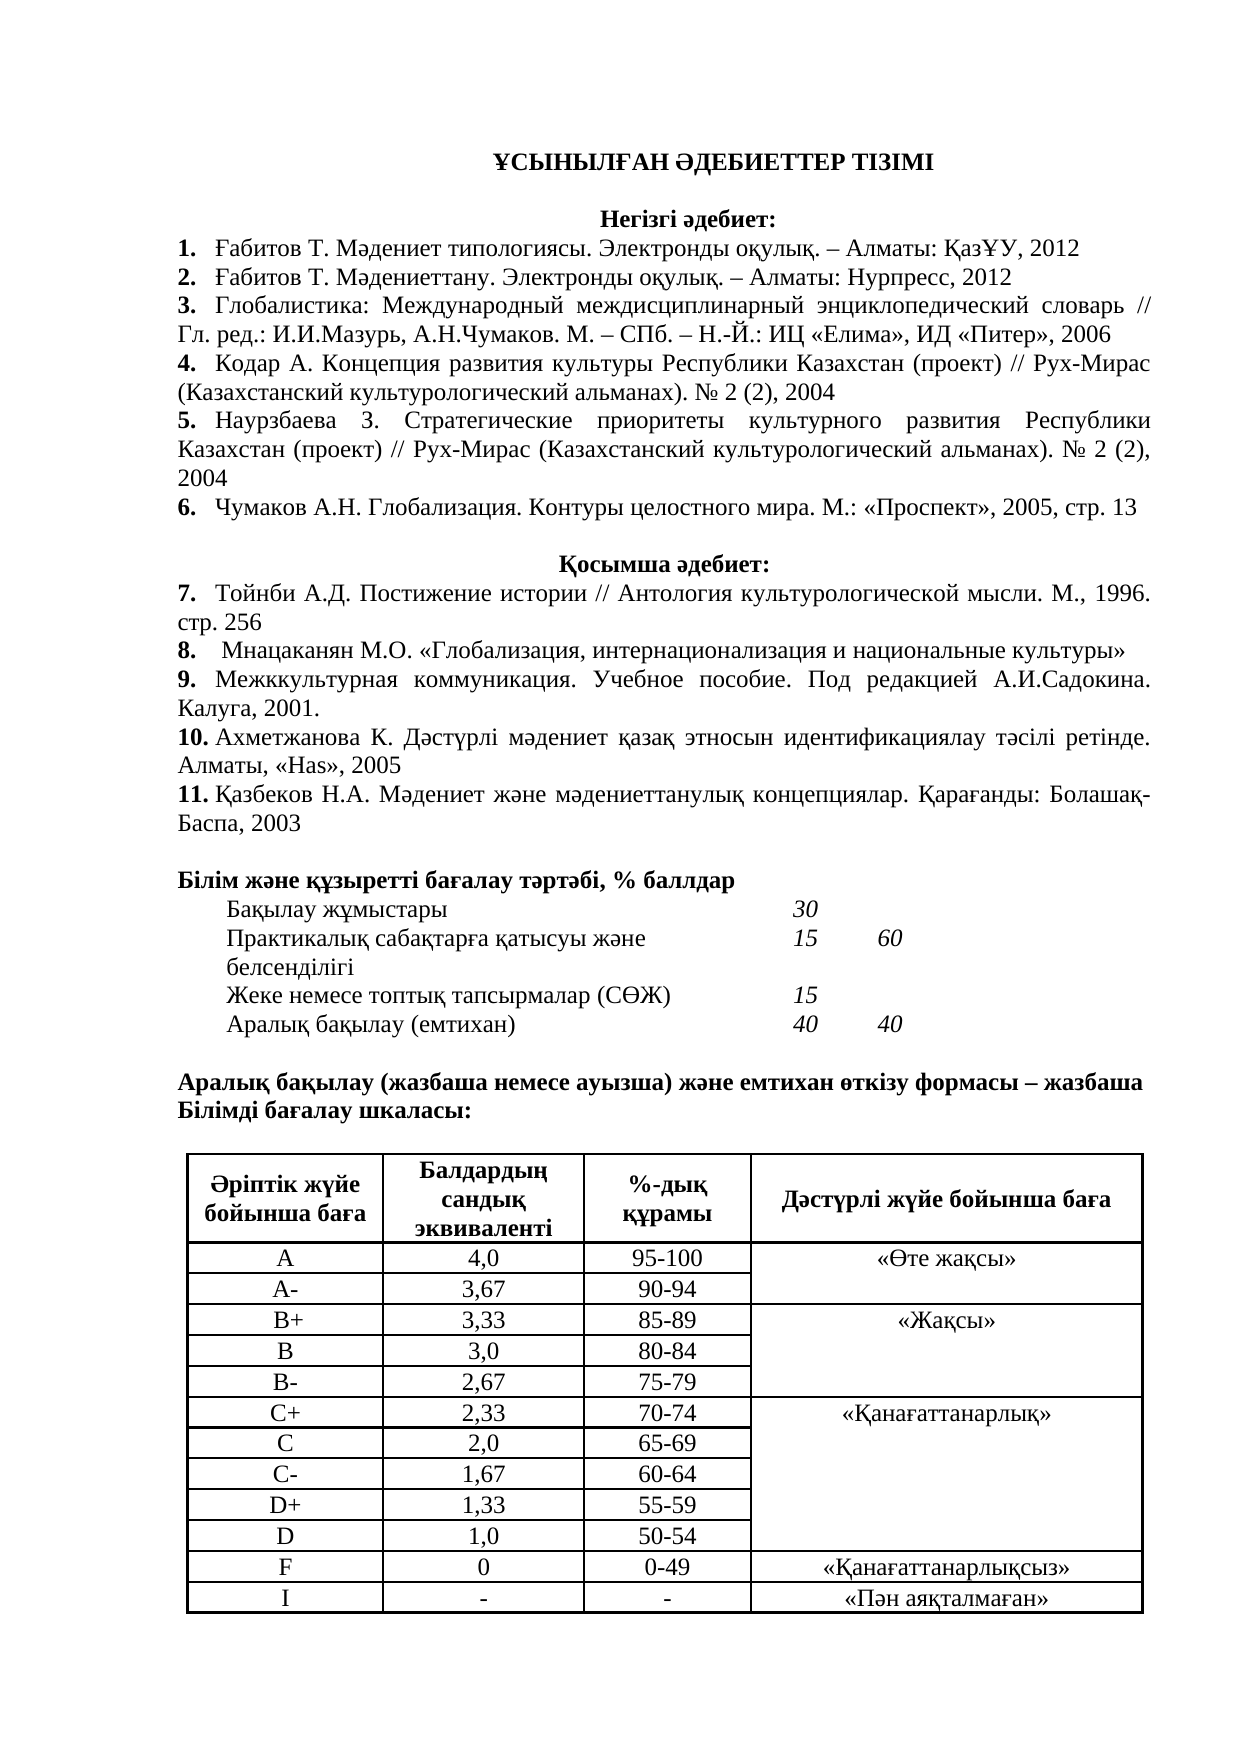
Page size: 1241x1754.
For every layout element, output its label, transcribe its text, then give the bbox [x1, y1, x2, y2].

table_cell 1,67 [384, 1459, 583, 1488]
list Тойнби А.Д. Постижение истории // Антология культурологической мысли. М., 1996. стр. 256 [177, 578, 1152, 636]
table_cell 0 [384, 1552, 583, 1581]
table_cell 50-54 [585, 1521, 750, 1550]
table_cell Практикалық сабақтарға қатысуы және белсенділігі [215, 923, 758, 981]
table_header 60 [852, 894, 927, 1009]
table_cell Аралық бақылау (емтихан) [215, 1009, 758, 1038]
text Ұсынылған әдебиеттер тізімі [177, 147, 1152, 176]
table_header Әріптік жүйе бойынша баға [189, 1155, 382, 1241]
table_cell 2,0 [384, 1429, 583, 1457]
table_cell 3,33 [384, 1305, 583, 1334]
table_cell 0-49 [585, 1552, 750, 1581]
table_cell I (Incomplete) [189, 1583, 382, 1611]
table_cell 55-59 [585, 1490, 750, 1519]
table_cell F [189, 1552, 382, 1581]
table_cell - [384, 1583, 583, 1611]
table_cell 85-89 [585, 1305, 750, 1334]
table_cell «Қанағаттанарлықсыз» [752, 1552, 1141, 1581]
table_header Бақылау жұмыстары [215, 894, 758, 923]
table_cell - [585, 1583, 750, 1611]
text Негізгі әдебиет: [177, 204, 1152, 233]
table_cell D [189, 1521, 382, 1550]
table_cell 2,67 [384, 1367, 583, 1396]
text Қосымша әдебиет: [177, 549, 1152, 578]
table_cell «Жақсы» [752, 1305, 1141, 1396]
list Чумаков А.Н. Глобализация. Контуры целостного мира. М.: «Проспект», 2005, стр. 13 [177, 492, 1152, 521]
table_cell 95-100 [585, 1244, 750, 1272]
table_cell В [189, 1336, 382, 1365]
table_cell 2,33 [384, 1398, 583, 1426]
table_cell 15 [759, 923, 852, 981]
list Ғабитов Т. Мәдениеттану. Электронды оқулық. – Алматы: Нурпресс, 2012 [177, 262, 1152, 291]
text Аралық бақылау (жазбаша немесе ауызша) және емтихан өткізу формасы – жазбаша [177, 1067, 1152, 1096]
table_cell 3,0 [384, 1336, 583, 1365]
table_header Дәстүрлі жүйе бойынша баға [752, 1155, 1141, 1241]
table_cell 90-94 [585, 1274, 750, 1303]
table_cell Жеке немесе топтық тапсырмалар (СӨЖ) [215, 981, 758, 1009]
table_cell А [189, 1244, 382, 1272]
table_cell 4,0 [384, 1244, 583, 1272]
table_cell С+ [189, 1398, 382, 1426]
text Білімді бағалау шкаласы: [177, 1096, 1152, 1124]
table_cell В- [189, 1367, 382, 1396]
list Қазбеков Н.А. Мәдениет және мәдениеттанулық концепциялар. Қарағанды: Болашақ-Баспа, 2003 [177, 779, 1152, 837]
table_cell 1,0 [384, 1521, 583, 1550]
table_cell 60-64 [585, 1459, 750, 1488]
list Межккультурная коммуникация. Учебное пособие. Под редакцией А.И.Садокина. Калуга, 2001. [177, 664, 1152, 722]
table_cell 15 [759, 981, 852, 1009]
text Білім және құзыретті бағалау тәртәбі, % баллдар [177, 866, 1152, 894]
table_cell 1,33 [384, 1490, 583, 1519]
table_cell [752, 1583, 1141, 1611]
table_cell 40 [852, 1009, 927, 1038]
table_cell С [189, 1429, 382, 1457]
table_cell А- [189, 1274, 382, 1303]
table_cell 40 [759, 1009, 852, 1038]
table_cell С- [189, 1459, 382, 1488]
list Наурзбаева З. Стратегические приоритеты культурного развития Республики Казахстан (проект) // Рух-Мирас (Казахстанский культурологический альманах). № 2 (2), 2004 [177, 406, 1152, 492]
list Кодар А. Концепция развития культуры Республики Казахстан (проект) // Рух-Мирас (Казахстанский культурологический альманах). № 2 (2), 2004 [177, 348, 1152, 406]
table_cell «Өте жақсы» [752, 1244, 1141, 1303]
table_header %-дық құрамы [585, 1155, 750, 1241]
list Глобалистика: Международный междисциплинарный энциклопедический словарь // Гл. ред.: И.И.Мазурь, А.Н.Чумаков. М. – СПб. – Н.-Й.: ИЦ «Елима», ИД «Питер», 2006 [177, 291, 1152, 348]
table_cell В+ [189, 1305, 382, 1334]
table_cell 3,67 [384, 1274, 583, 1303]
list Мнацаканян М.О. «Глобализация, интернационализация и национальные культуры» [177, 636, 1152, 664]
table_header 30 [759, 894, 852, 923]
list Ғабитов Т. Мәдениет типологиясы. Электронды оқулық. – Алматы: ҚазҰУ, 2012 [177, 233, 1152, 262]
table_cell 75-79 [585, 1367, 750, 1396]
list Ахметжанова К. Дәстүрлі мәдениет қазақ этносын идентификациялау тәсілі ретінде. Алматы, «Has», 2005 [177, 722, 1152, 779]
table_cell 65-69 [585, 1429, 750, 1457]
table_cell 80-84 [585, 1336, 750, 1365]
table_header Балдардың сандық эквиваленті [384, 1155, 583, 1241]
table_cell 70-74 [585, 1398, 750, 1426]
table_cell D+ [189, 1490, 382, 1519]
table_cell «Қанағаттанарлық» [752, 1398, 1141, 1550]
